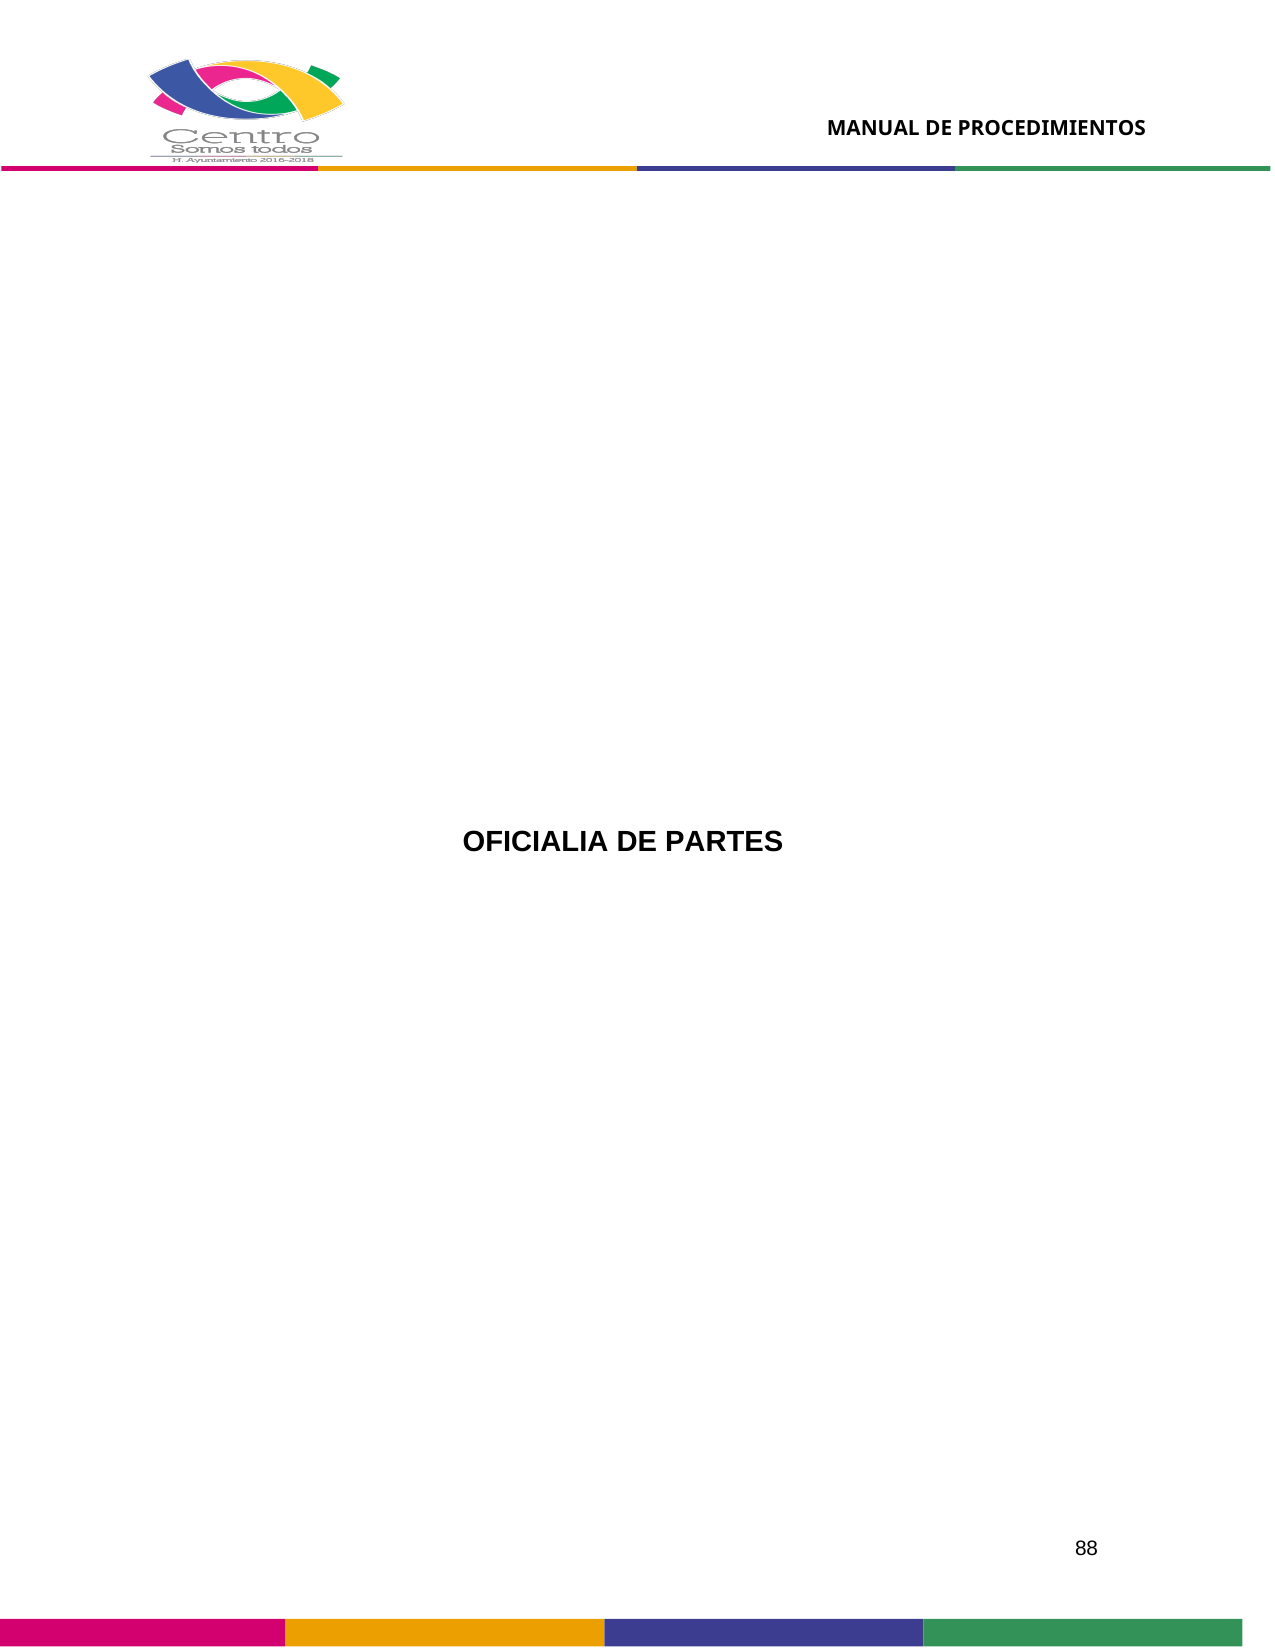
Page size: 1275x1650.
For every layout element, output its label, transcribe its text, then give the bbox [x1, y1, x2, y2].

text OFICIALIA DE PARTES [148, 824, 1098, 858]
picture [0, 166, 1271, 171]
picture [147, 59, 345, 163]
